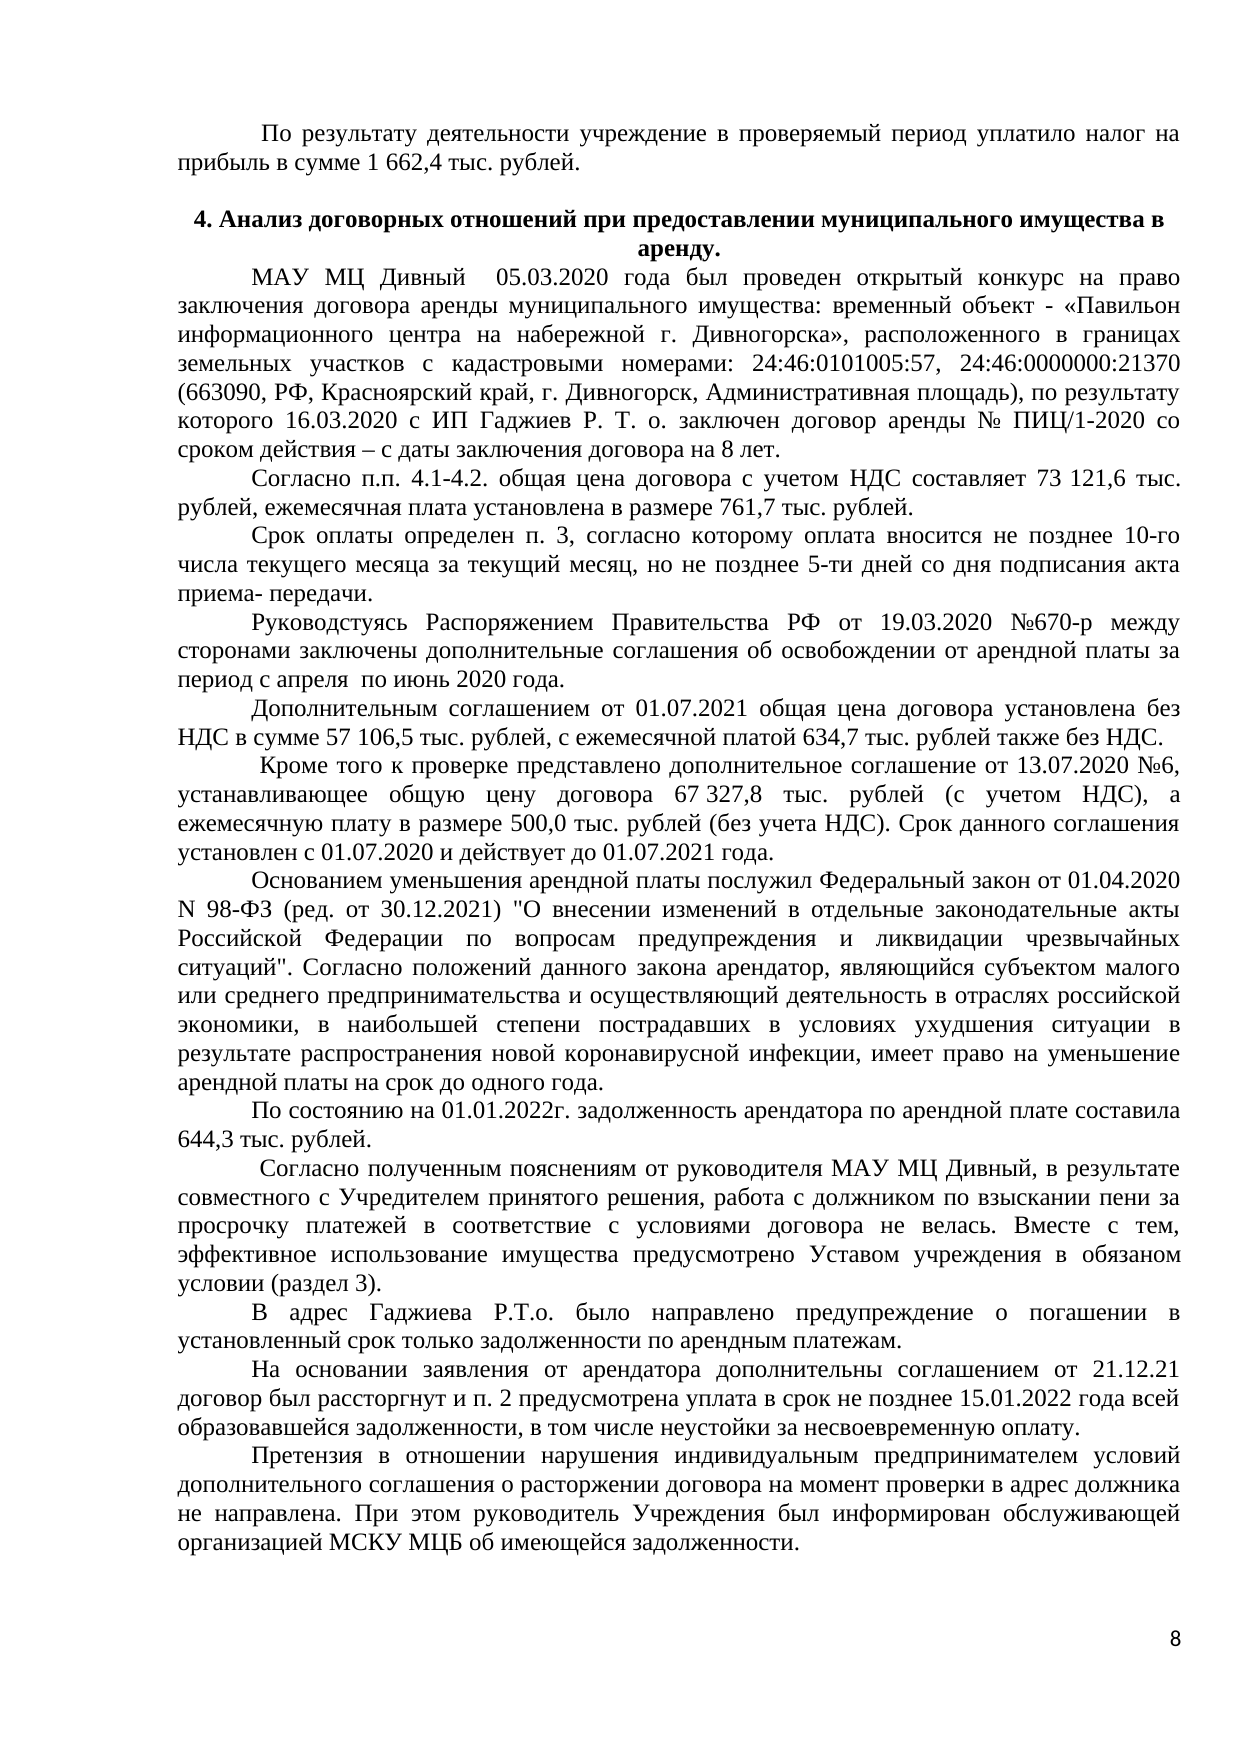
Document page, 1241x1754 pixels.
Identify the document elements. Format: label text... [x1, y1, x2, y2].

text На основании заявления от арендатора дополнительны соглашением от 21.12.21 договор был рассторгнут и п. 2 предусмотрена уплата в срок не позднее 15.01.2022 года всей образовавшейся задолженности, в том числе неустойки за несвоевременную оплату. [177, 1354, 1181, 1441]
text 4. Анализ договорных отношений при предоставлении муниципального имущества в аренду. [177, 204, 1181, 262]
text Претензия в отношении нарушения индивидуальным предпринимателем условий дополнительного соглашения о расторжении договора на момент проверки в адрес должника не направлена. При этом руководитель Учреждения был информирован обслуживающей организацией МСКУ МЦБ об имеющейся задолженности. [177, 1441, 1181, 1556]
text Согласно полученным пояснениям от руководителя МАУ МЦ Дивный, в результате совместного с Учредителем принятого решения, работа с должником по взыскании пени за просрочку платежей в соответствие с условиями договора не велась. Вместе с тем, эффективное использование имущества предусмотрено Уставом учреждения в обязаном условии (раздел 3). [177, 1153, 1181, 1297]
text Дополнительным соглашением от 01.07.2021 общая цена договора установлена без НДС в сумме 57 106,5 тыс. рублей, с ежемесячной платой 634,7 тыс. рублей также без НДС. [177, 693, 1181, 751]
text По состоянию на 01.01.2022г. задолженность арендатора по арендной плате составила 644,3 тыс. рублей. [177, 1096, 1181, 1153]
text Согласно п.п. 4.1-4.2. общая цена договора с учетом НДС составляет 73 121,6 тыс. рублей, ежемесячная плата установлена в размере 761,7 тыс. рублей. [177, 463, 1181, 521]
text Кроме того к проверке представлено дополнительное соглашение от 13.07.2020 №6, устанавливающее общую цену договора 67 327,8 тыс. рублей (с учетом НДС), а ежемесячную плату в размере 500,0 тыс. рублей (без учета НДС). Срок данного соглашения установлен с 01.07.2020 и действует до 01.07.2021 года. [177, 751, 1181, 866]
text Основанием уменьшения арендной платы послужил Федеральный закон от 01.04.2020 N 98-ФЗ (ред. от 30.12.2021) "О внесении изменений в отдельные законодательные акты Российской Федерации по вопросам предупреждения и ликвидации чрезвычайных ситуаций". Согласно положений данного закона арендатор, являющийся субъектом малого или среднего предпринимательства и осуществляющий деятельность в отраслях российской экономики, в наибольшей степени пострадавших в условиях ухудшения ситуации в результате распространения новой коронавирусной инфекции, имеет право на уменьшение арендной платы на срок до одного года. [177, 866, 1181, 1096]
text Руководстуясь Распоряжением Правительства РФ от 19.03.2020 №670-р между сторонами заключены дополнительные соглашения об освобождении от арендной платы за период с апреля по июнь 2020 года. [177, 607, 1181, 693]
text МАУ МЦ Дивный 05.03.2020 года был проведен открытый конкурс на право заключения договора аренды муниципального имущества: временный объект - «Павильон информационного центра на набережной г. Дивногорска», расположенного в границах земельных участков с кадастровыми номерами: 24:46:0101005:57, 24:46:0000000:21370 (663090, РФ, Красноярский край, г. Дивногорск, Административная площадь), по результату которого 16.03.2020 с ИП Гаджиев Р. Т. о. заключен договор аренды № ПИЦ/1-2020 со сроком действия – с даты заключения договора на 8 лет. [177, 262, 1181, 463]
text По результату деятельности учреждение в проверяемый период уплатило налог на прибыль в сумме 1 662,4 тыс. рублей. [177, 118, 1181, 176]
text В адрес Гаджиева Р.Т.о. было направлено предупреждение о погашении в установленный срок только задолженности по арендным платежам. [177, 1297, 1181, 1354]
text Срок оплаты определен п. 3, согласно которому оплата вносится не позднее 10-го числа текущего месяца за текущий месяц, но не позднее 5-ти дней со дня подписания акта приема- передачи. [177, 521, 1181, 607]
